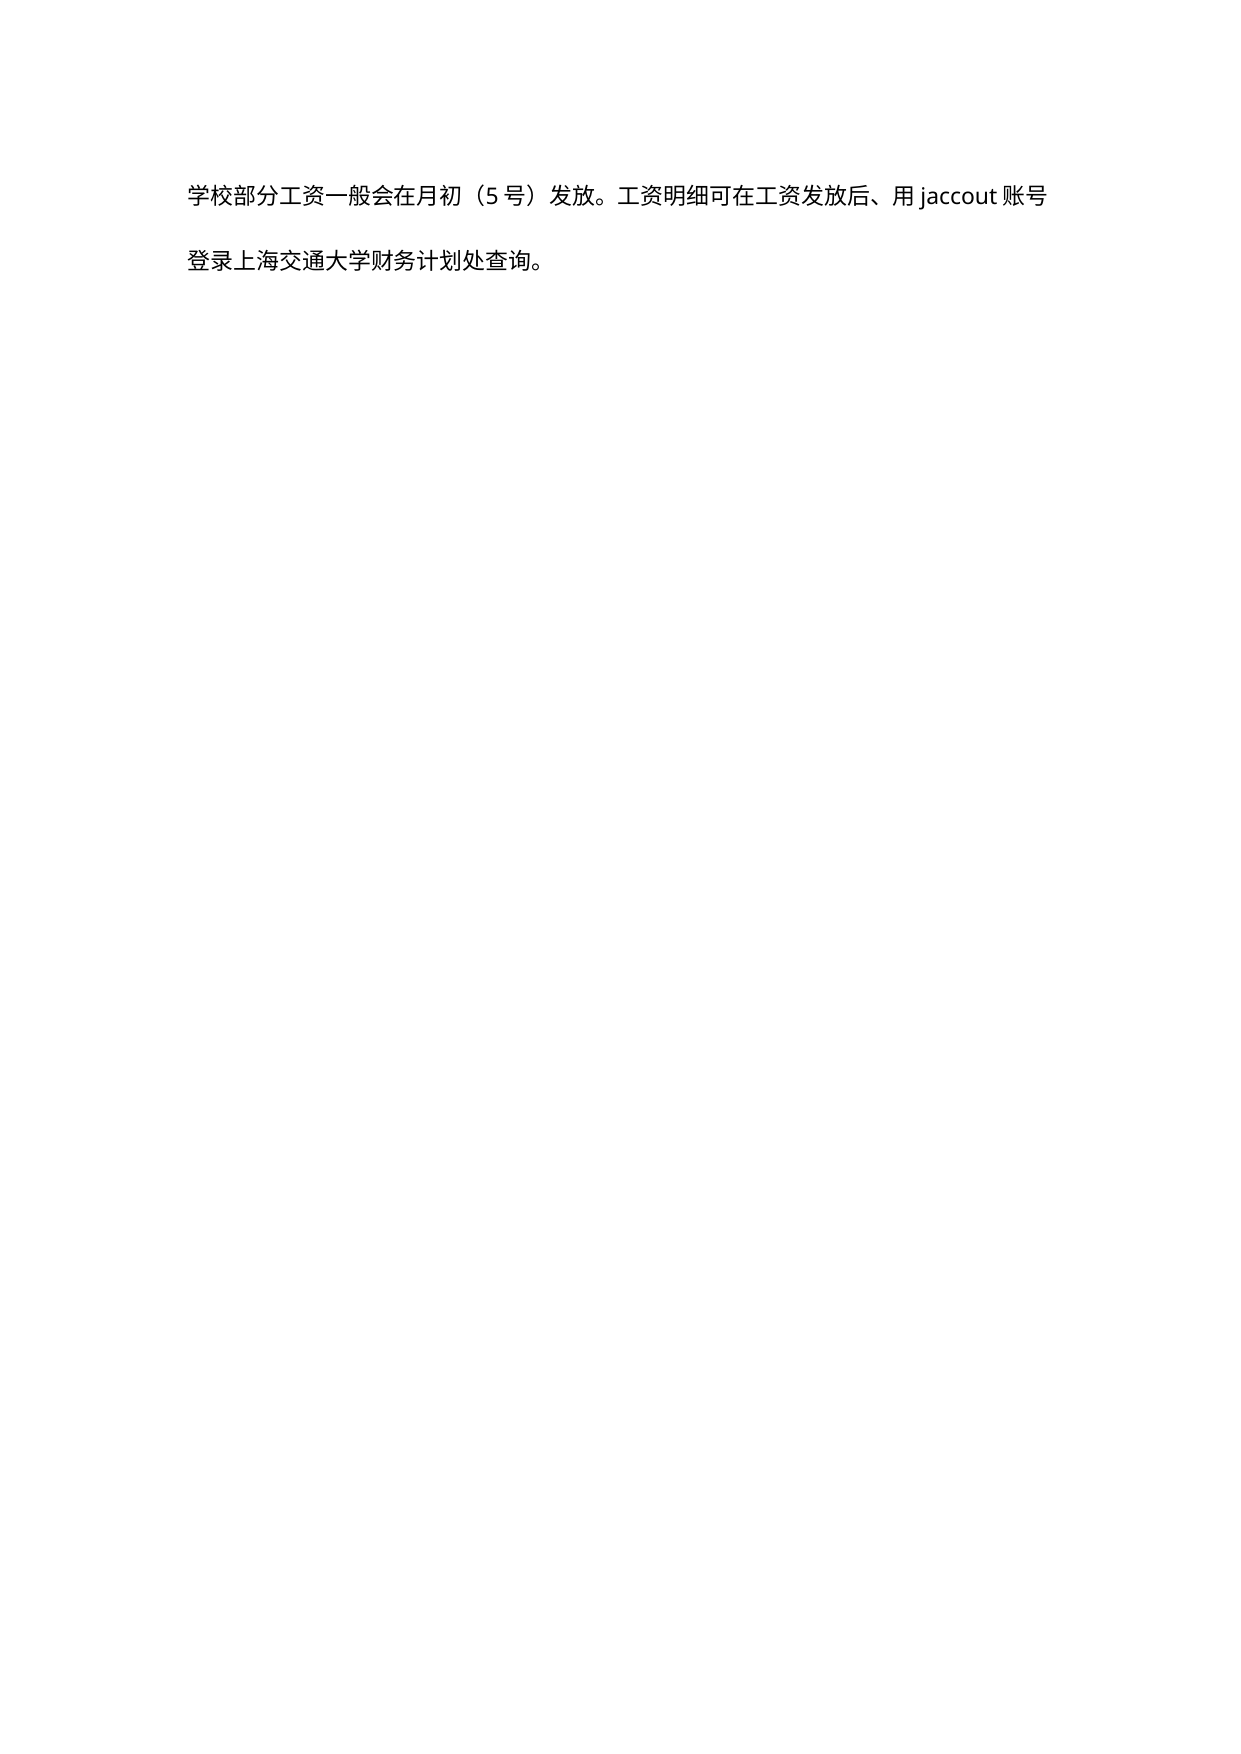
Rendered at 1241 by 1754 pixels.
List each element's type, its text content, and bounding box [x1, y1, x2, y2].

text 学校部分工资一般会在月初（5号）发放。工资明细可在工资发放后、用jaccout账号登录上海交通大学财务计划处查询。 [187, 162, 1053, 292]
